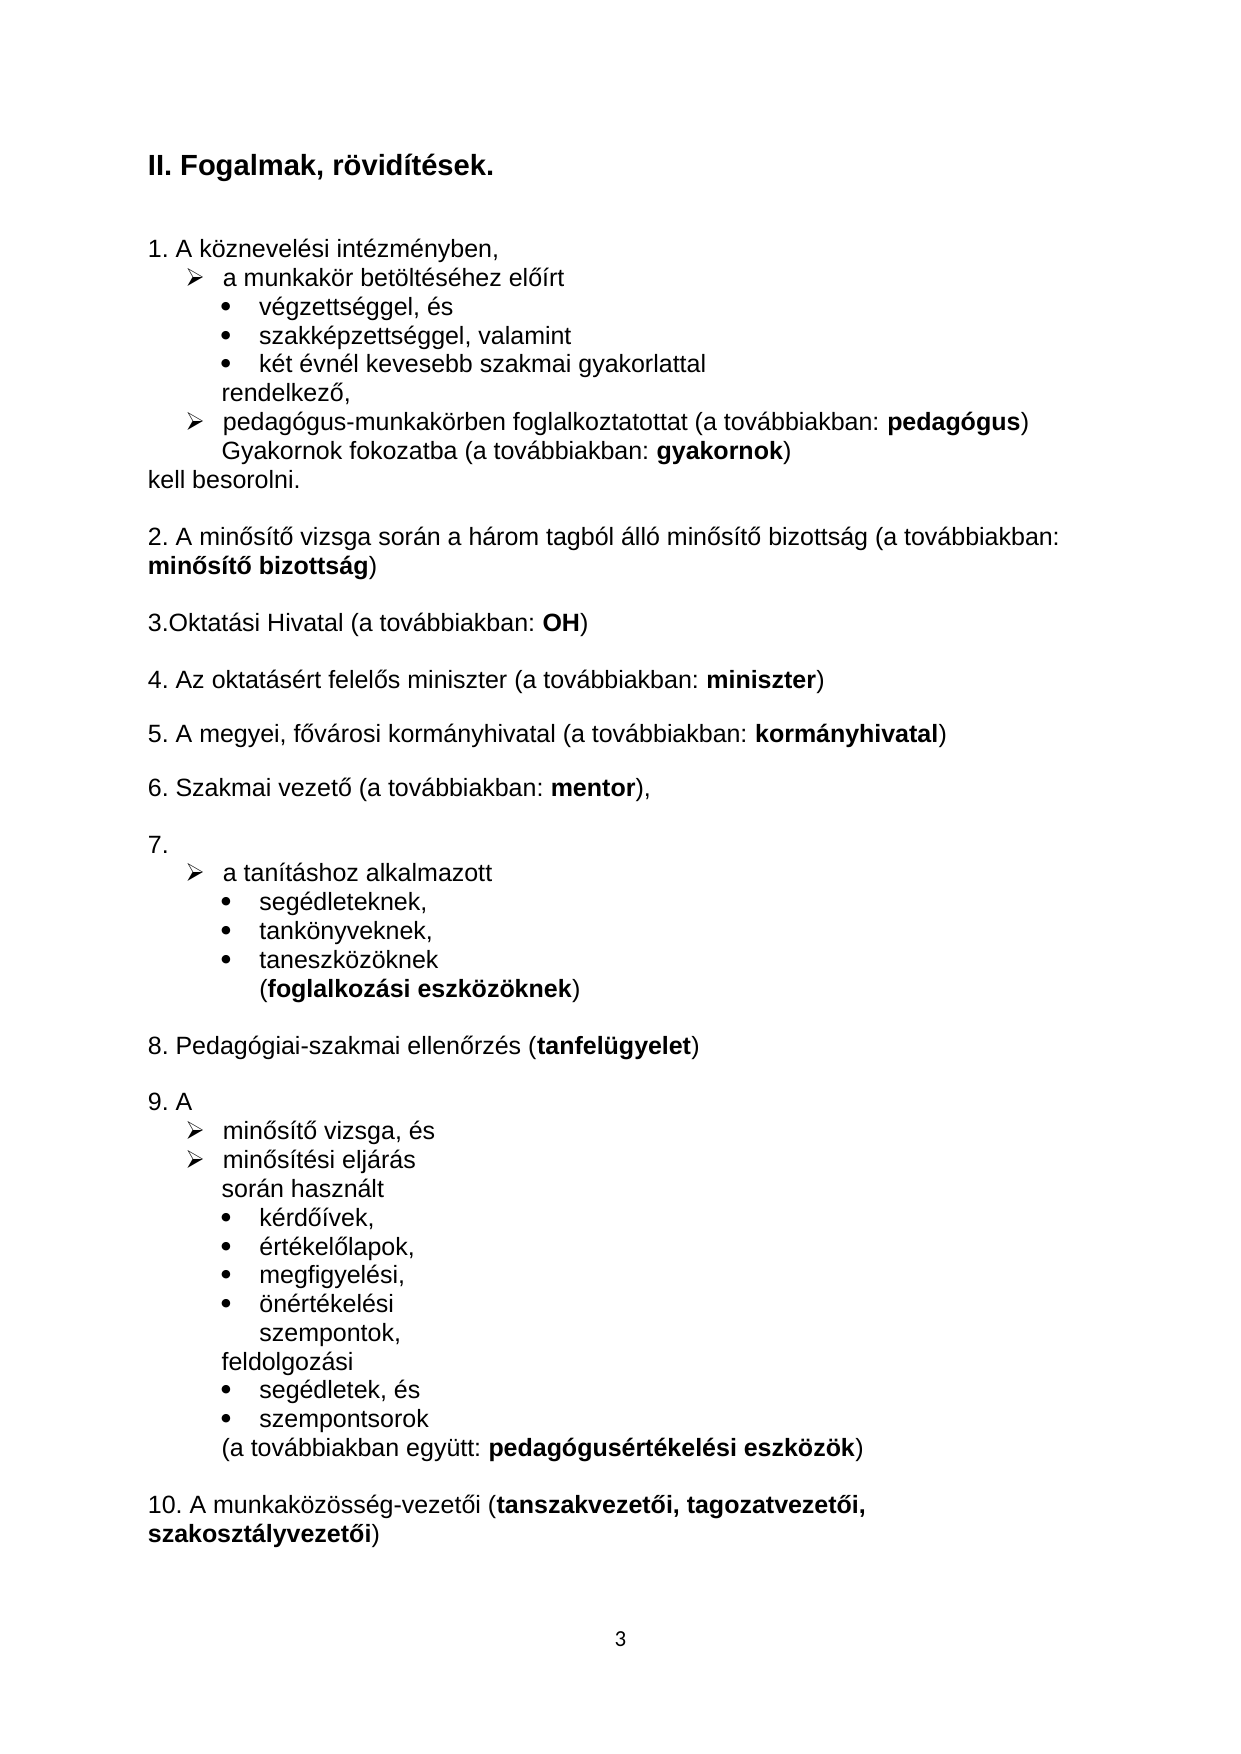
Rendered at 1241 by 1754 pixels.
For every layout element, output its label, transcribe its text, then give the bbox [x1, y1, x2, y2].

text 3.Oktatási Hivatal (a továbbiakban: OH) [148, 608, 1093, 637]
list két évnél kevesebb szakmai gyakorlattal [221, 349, 1093, 378]
list minősítési eljárás [185, 1145, 1093, 1174]
text feldolgozási [148, 1347, 1093, 1376]
list a tanításhoz alkalmazott [185, 858, 1093, 887]
list a munkakör betöltéséhez előírt [185, 263, 1093, 292]
text 2. A minősítő vizsga során a három tagból álló minősítő bizottság (a továbbiakban: minősítő bizottság) [148, 522, 1093, 580]
text 6. Szakmai vezető (a továbbiakban: mentor), [148, 773, 1093, 802]
text szempontok, [185, 1318, 1093, 1347]
list értékelőlapok, [222, 1231, 1093, 1260]
list önértékelési [222, 1289, 1093, 1318]
list szempontsorok [222, 1404, 1093, 1433]
text 1. A köznevelési intézményben, [148, 234, 1093, 263]
list tankönyveknek, [222, 916, 1093, 945]
text Gyakornok fokozatba (a továbbiakban: gyakornok) [148, 436, 1093, 465]
text 5. A megyei, fővárosi kormányhivatal (a továbbiakban: kormányhivatal) [148, 719, 1093, 748]
text rendelkező, [185, 378, 1093, 407]
list minősítő vizsga, és [185, 1116, 1093, 1145]
list szakképzettséggel, valamint [221, 321, 1093, 349]
text 9. A [148, 1087, 1093, 1116]
list taneszközöknek [222, 945, 1093, 974]
text kell besorolni. [148, 465, 1093, 493]
list végzettséggel, és [221, 292, 1093, 321]
text II. Fogalmak, rövidítések. [148, 148, 1093, 181]
text 8. Pedagógiai-szakmai ellenőrzés (tanfelügyelet) [148, 1031, 1093, 1059]
list pedagógus-munkakörben foglalkoztatottat (a továbbiakban: pedagógus) [185, 407, 1093, 436]
list segédleteknek, [222, 887, 1093, 916]
text (a továbbiakban együtt: pedagógusértékelési eszközök) [148, 1433, 1093, 1462]
text 4. Az oktatásért felelős miniszter (a továbbiakban: miniszter) [148, 665, 1093, 694]
text (foglalkozási eszközöknek) [185, 974, 1093, 1003]
text során használt [148, 1174, 1093, 1203]
list segédletek, és [222, 1376, 1093, 1404]
list kérdőívek, [222, 1203, 1093, 1231]
text 10. A munkaközösség-vezetői (tanszakvezetői, tagozatvezetői, szakosztályvezetői) [148, 1490, 1093, 1547]
list megfigyelési, [222, 1260, 1093, 1289]
text 7. [148, 830, 1093, 858]
